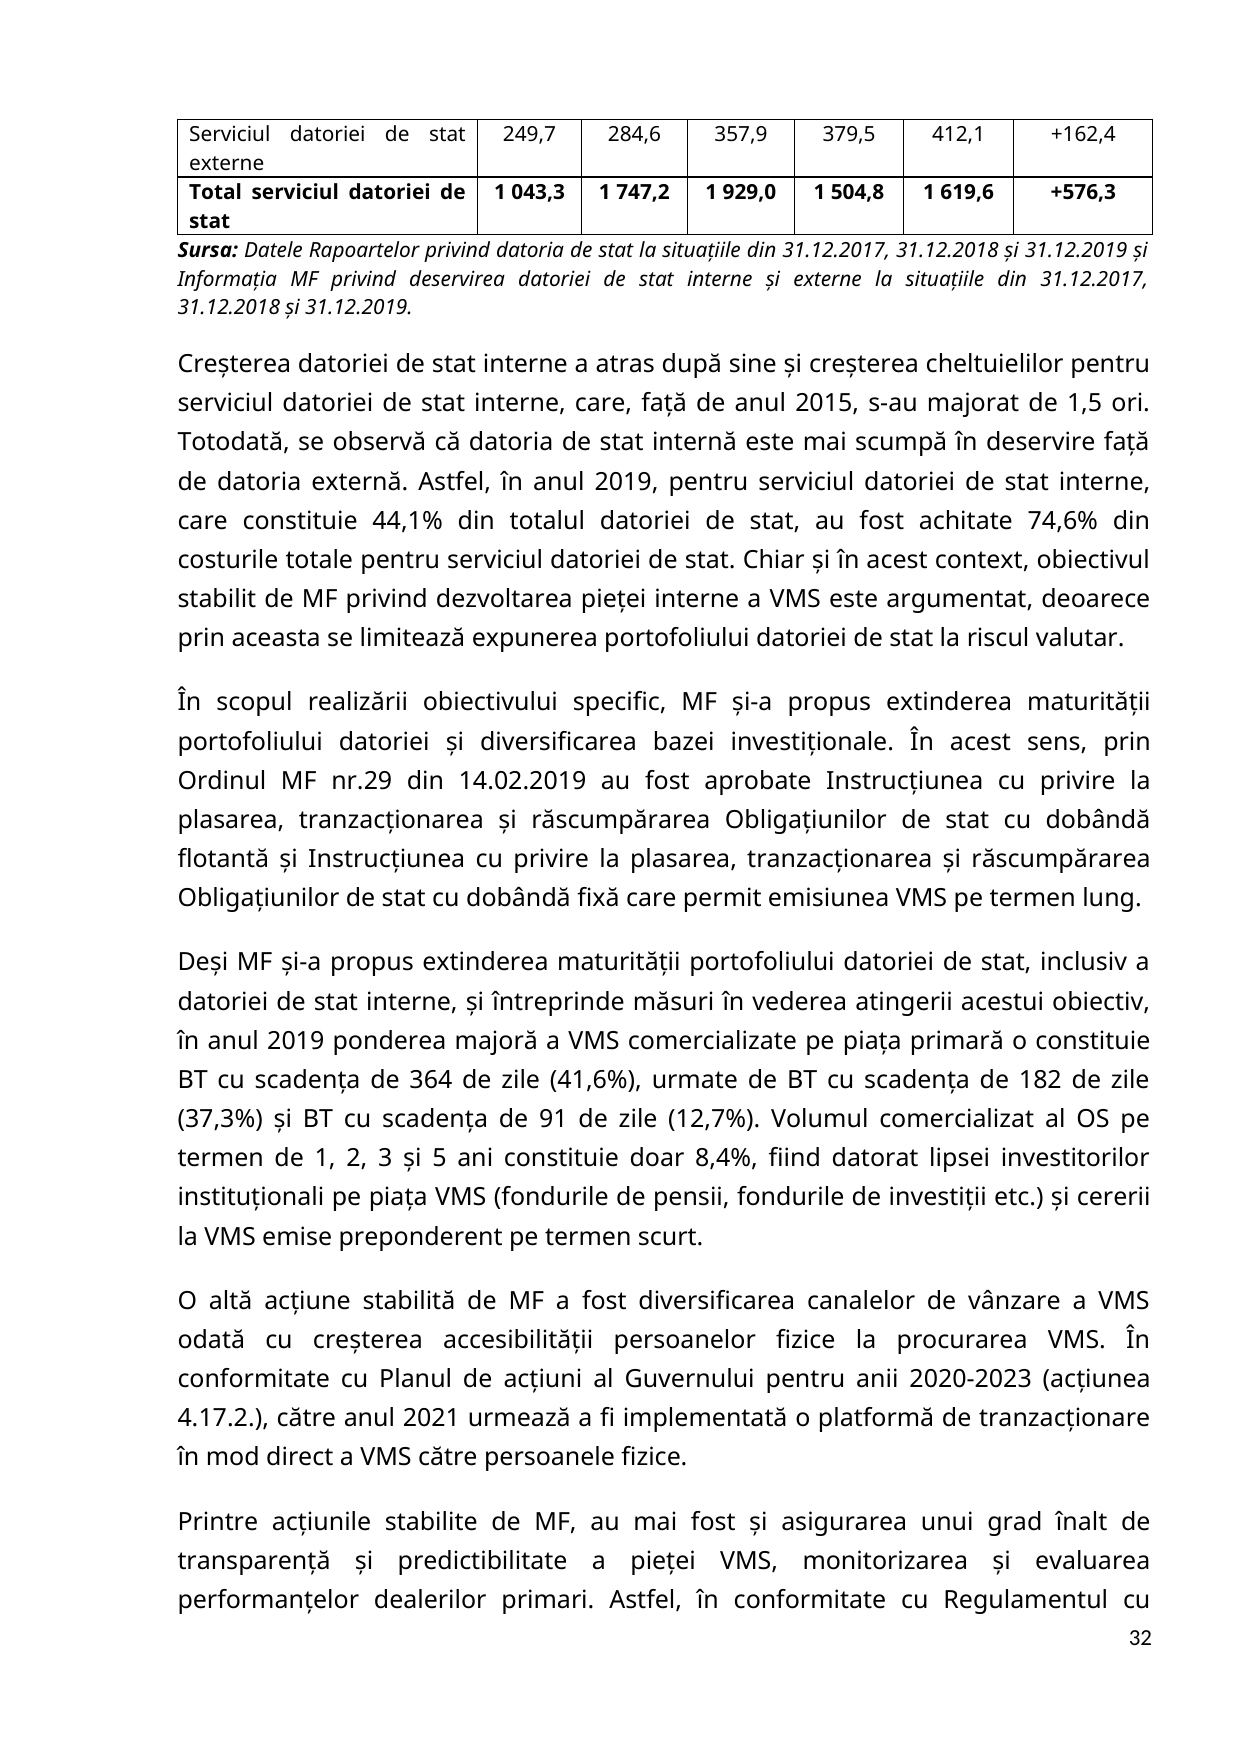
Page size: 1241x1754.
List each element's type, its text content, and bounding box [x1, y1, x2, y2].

table_cell 1 619,6 [904, 178, 1013, 234]
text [177, 1503, 1152, 1616]
text Sursa: Datele Rapoartelor privind datoria de stat la situațiile din 31.12.2017, 31.12.2018 și 31.12.2019 și Informația MF privind deservirea datoriei de stat interne și externe la situațiile din 31.12.2017, 31.12.2018 și 31.12.2019. [177, 235, 1152, 321]
table_cell 1 504,8 [795, 178, 903, 234]
table_cell Total serviciul datoriei de stat [178, 178, 477, 234]
table_cell 357,9 [688, 120, 794, 176]
table_cell 379,5 [795, 120, 903, 176]
table_cell +576,3 [1014, 178, 1152, 234]
table_cell +162,4 [1014, 120, 1152, 176]
text Deși MF și-a propus extinderea maturității portofoliului datoriei de stat, inclusiv a datoriei de stat interne, și întreprinde măsuri în vederea atingerii acestui obiectiv, în anul 2019 ponderea majoră a VMS comercializate pe piața primară o constituie BT cu scadența de 364 de zile (41,6%), urmate de BT cu scadența de 182 de zile (37,3%) și BT cu scadența de 91 de zile (12,7%). Volumul comercializat al OS pe termen de 1, 2, 3 și 5 ani constituie doar 8,4%, fiind datorat lipsei investitorilor instituționali pe piața VMS (fondurile de pensii, fondurile de investiții etc.) și cererii la VMS emise preponderent pe termen scurt. [177, 944, 1152, 1252]
table_cell Serviciul datoriei de stat externe [178, 120, 477, 176]
text O altă acțiune stabilită de MF a fost diversificarea canalelor de vânzare a VMS odată cu creșterea accesibilității persoanelor fizice la procurarea VMS. În conformitate cu Planul de acțiuni al Guvernului pentru anii 2020-2023 (acțiunea 4.17.2.), către anul 2021 urmează a fi implementată o platformă de tranzacționare în mod direct a VMS către persoanele fizice. [177, 1282, 1152, 1473]
table_cell 1 747,2 [582, 178, 687, 234]
table_cell 1 929,0 [688, 178, 794, 234]
table_cell 249,7 [478, 120, 581, 176]
table_cell 412,1 [904, 120, 1013, 176]
table_cell 284,6 [582, 120, 687, 176]
text În scopul realizării obiectivului specific, MF și-a propus extinderea maturității portofoliului datoriei și diversificarea bazei investiționale. În acest sens, prin Ordinul MF nr.29 din 14.02.2019 au fost aprobate Instrucțiunea cu privire la plasarea, tranzacționarea și răscumpărarea Obligațiunilor de stat cu dobândă flotantă și Instrucțiunea cu privire la plasarea, tranzacționarea și răscumpărarea Obligațiunilor de stat cu dobândă fixă care permit emisiunea VMS pe termen lung. [177, 684, 1152, 914]
table_cell 1 043,3 [478, 178, 581, 234]
text Creșterea datoriei de stat interne a atras după sine și creșterea cheltuielilor pentru serviciul datoriei de stat interne, care, față de anul 2015, s-au majorat de 1,5 ori. Totodată, se observă că datoria de stat internă este mai scumpă în deservire față de datoria externă. Astfel, în anul 2019, pentru serviciul datoriei de stat interne, care constituie 44,1% din totalul datoriei de stat, au fost achitate 74,6% din costurile totale pentru serviciul datoriei de stat. Chiar și în acest context, obiectivul stabilit de MF privind dezvoltarea pieței interne a VMS este argumentat, deoarece prin aceasta se limitează expunerea portofoliului datoriei de stat la riscul valutar. [177, 346, 1152, 654]
